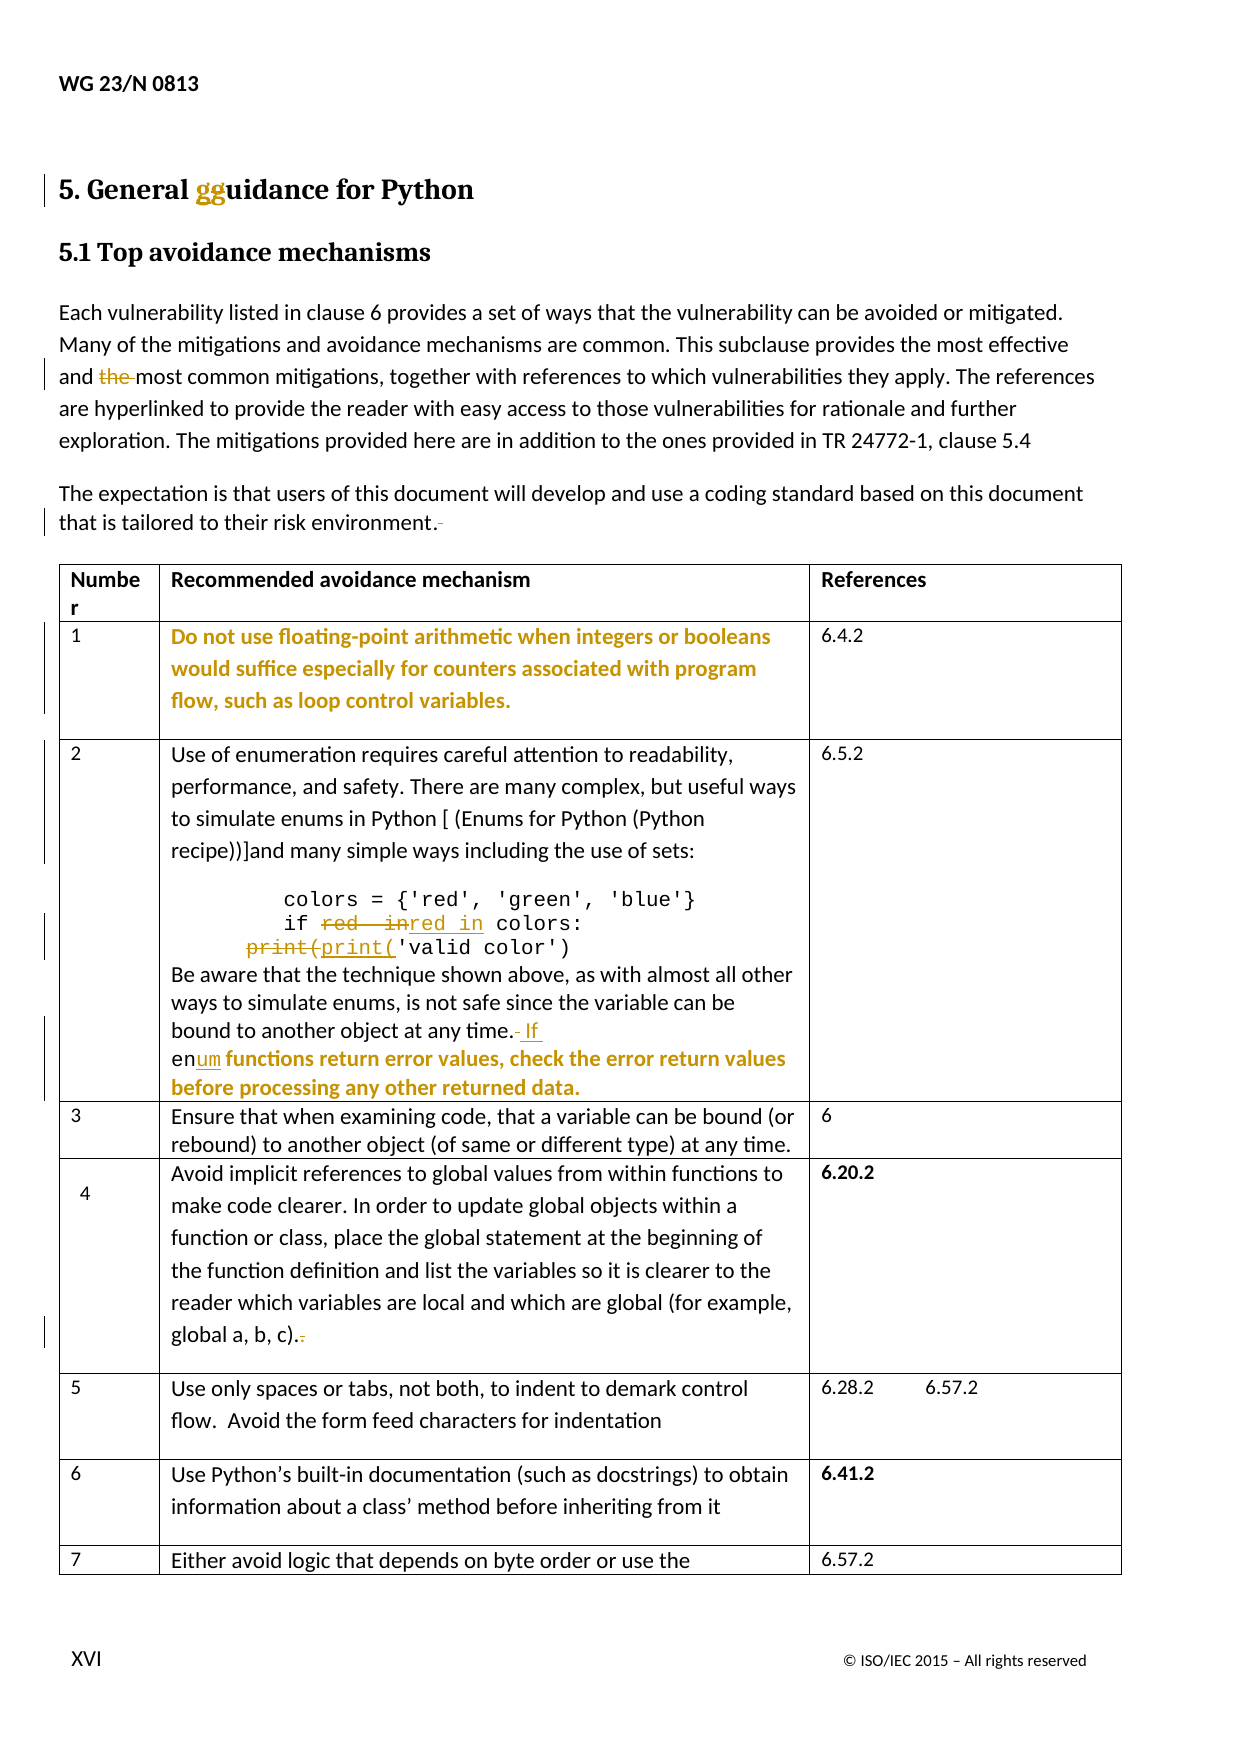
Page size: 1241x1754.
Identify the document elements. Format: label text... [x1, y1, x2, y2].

table_cell 6.41.2 [810, 1460, 1121, 1545]
table_cell Avoid implicit references to global values from within functions to make code clearer. In order to update global objects within a function or class, place the global statement at the beginning of the function definition and list the variables so it is clearer to the reader which variables are local and which are global (for example, global a, b, c). [160, 1159, 809, 1373]
table_cell 3 [60, 1102, 159, 1158]
table_cell 6.4.2 [810, 622, 1121, 739]
text The expectation is that users of this document will develop and use a coding standard based on this document that is tailored to their risk environment. [58, 479, 1099, 536]
table_cell 1 [60, 622, 159, 739]
table_cell Use only spaces or tabs, not both, to indent to demark control flow. Avoid the form feed characters for indentation [160, 1374, 809, 1459]
table_cell 2 [60, 740, 159, 1101]
table_header References [810, 565, 1121, 621]
table_cell 6 [810, 1102, 1121, 1158]
subtitle 5. General uidance for Python [58, 173, 1099, 207]
table_header Number [60, 565, 159, 621]
table_cell 6.28.2 6.57.2 [810, 1374, 1121, 1459]
table_cell Use Python’s built-in documentation (such as docstrings) to obtain information about a class’ method before inheriting from it [160, 1460, 809, 1545]
table_cell 7 [60, 1546, 159, 1574]
table_cell 6.57.2 [810, 1546, 1121, 1574]
table_cell Use of enumeration requires careful attention to readability, performance, and safety. There are many complex, but useful ways to simulate enums in Python [ (Enums for Python (Python recipe))]and many simple ways including the use of sets: colors = {'red', 'green', 'blue'} if colors: 'valid color') Be aware that the technique shown above, as with almost all other ways to simulate enums, is not safe since the variable can be bound to another object at any time. en functions return error values, check the error return values before processing any other returned data. [160, 740, 809, 1101]
table_cell 6.5.2 [810, 740, 1121, 1101]
table_cell 4 [60, 1159, 159, 1373]
table_cell Do not use floating-point arithmetic when integers or booleans would suffice especially for counters associated with program flow, such as loop control variables. [160, 622, 809, 739]
table_cell 6 [60, 1460, 159, 1545]
table_header Recommended avoidance mechanism [160, 565, 809, 621]
table_cell Ensure that when examining code, that a variable can be bound (or rebound) to another object (of same or different type) at any time. [160, 1102, 809, 1158]
subtitle 5.1 Top avoidance mechanisms [58, 237, 1099, 268]
table_cell 6.20.2 [810, 1159, 1121, 1373]
table_cell 5 [60, 1374, 159, 1459]
text Each vulnerability listed in clause 6 provides a set of ways that the vulnerability can be avoided or mitigated. Many of the mitigations and avoidance mechanisms are common. This subclause provides the most effective and most common mitigations, together with references to which vulnerabilities they apply. The references are hyperlinked to provide the reader with easy access to those vulnerabilities for rationale and further exploration. The mitigations provided here are in addition to the ones provided in TR 24772-1, clause 5.4 [58, 298, 1099, 454]
